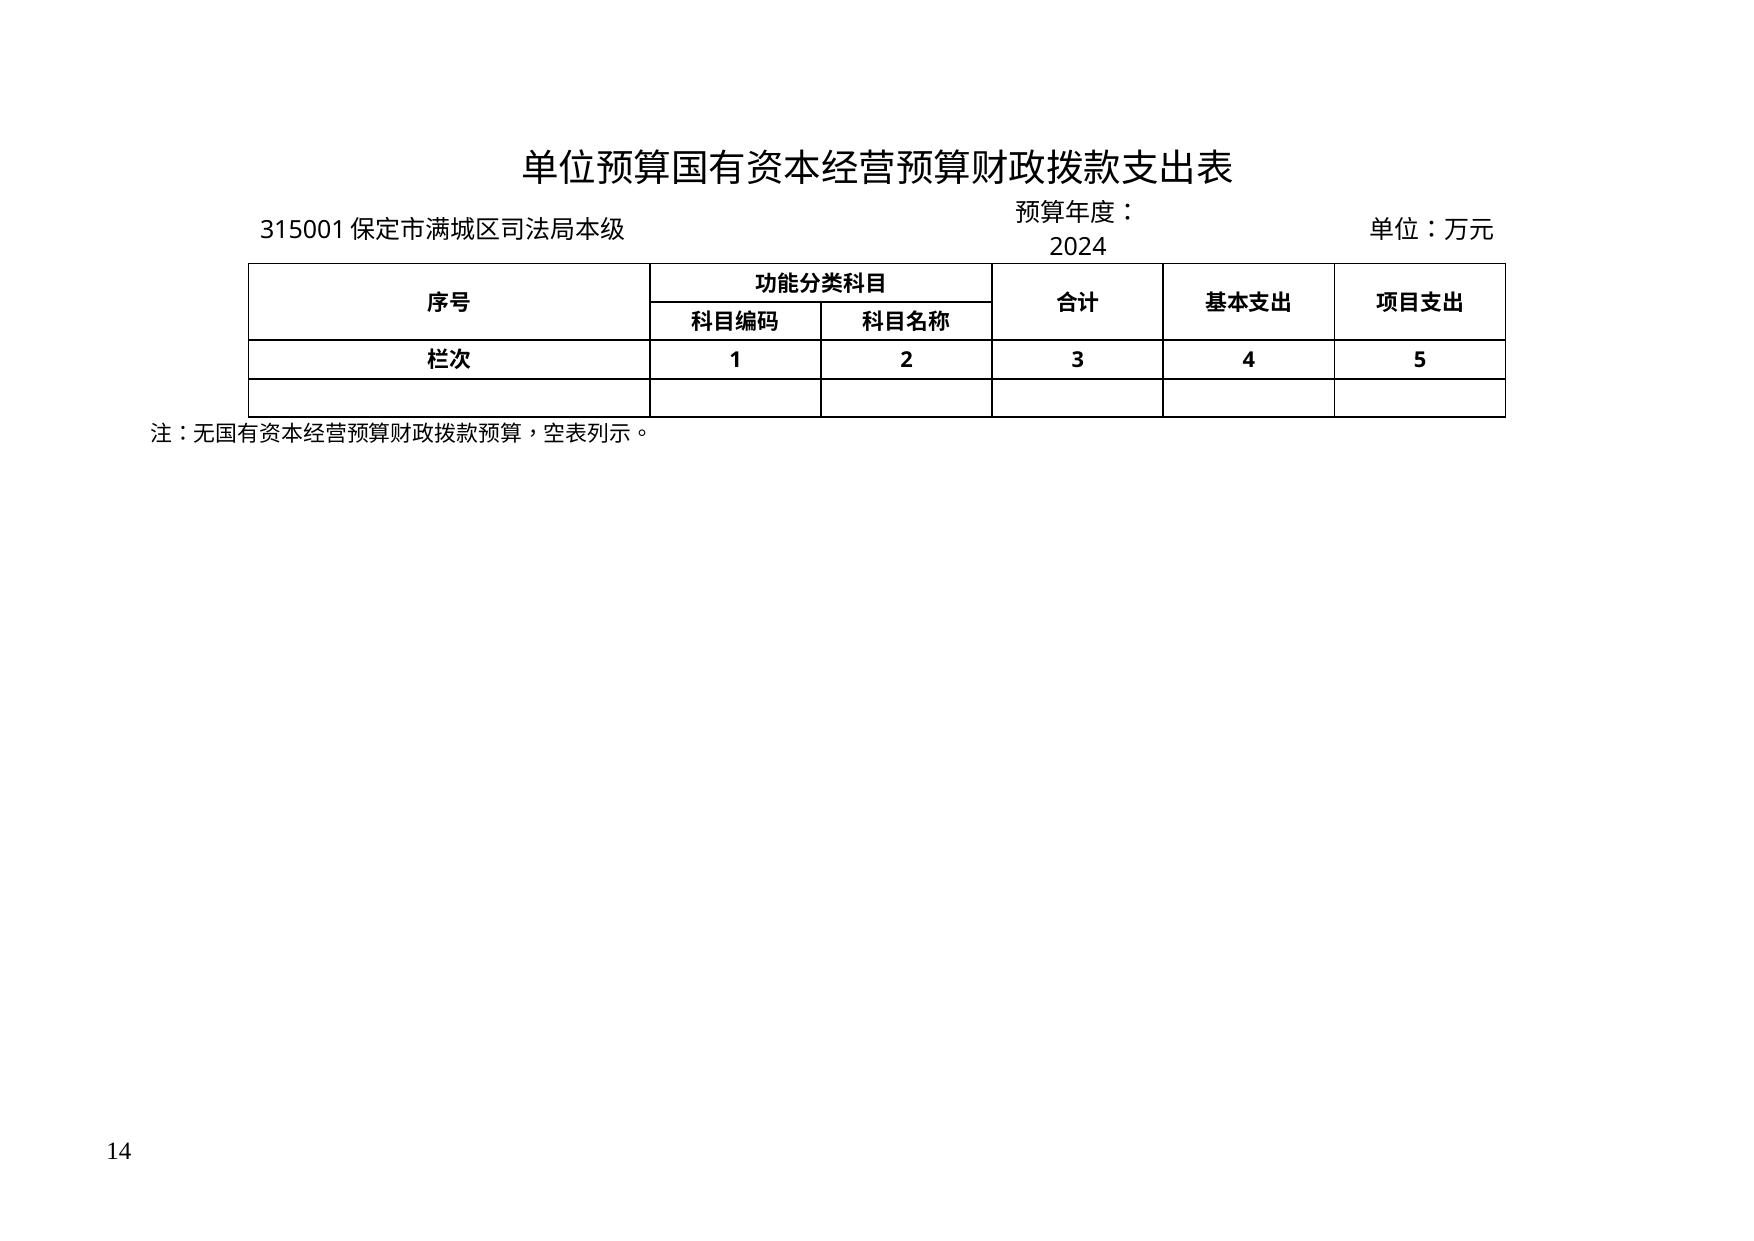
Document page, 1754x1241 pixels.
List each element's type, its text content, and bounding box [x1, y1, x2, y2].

table_header 预算年度：2024 [993, 195, 1162, 262]
table_cell [822, 380, 991, 416]
text 注：无国有资本经营预算财政拨款预算，空表列示。 [106, 418, 1648, 448]
table_cell 4 [1164, 341, 1334, 378]
table_cell [1335, 380, 1505, 416]
table_cell 3 [993, 341, 1162, 378]
table_cell [651, 380, 820, 416]
table_cell [993, 380, 1162, 416]
table_cell 序号 [249, 264, 649, 339]
table_cell 科目名称 [822, 303, 991, 339]
table_cell 5 [1335, 341, 1505, 378]
table_cell 1 [651, 341, 820, 378]
table_cell 功能分类科目 [651, 264, 991, 301]
table_header 315001保定市满城区司法局本级 [249, 195, 991, 262]
text 单位预算国有资本经营预算财政拨款支出表 [106, 142, 1648, 193]
table_header 单位：万元 [1164, 195, 1505, 262]
table_cell 栏次 [249, 341, 649, 378]
table_cell 项目支出 [1335, 264, 1505, 339]
table_cell 科目编码 [651, 303, 820, 339]
table_cell 合计 [993, 264, 1162, 339]
table_cell 2 [822, 341, 991, 378]
table_cell 基本支出 [1164, 264, 1334, 339]
table_cell [1164, 380, 1334, 416]
table_cell [249, 380, 649, 416]
